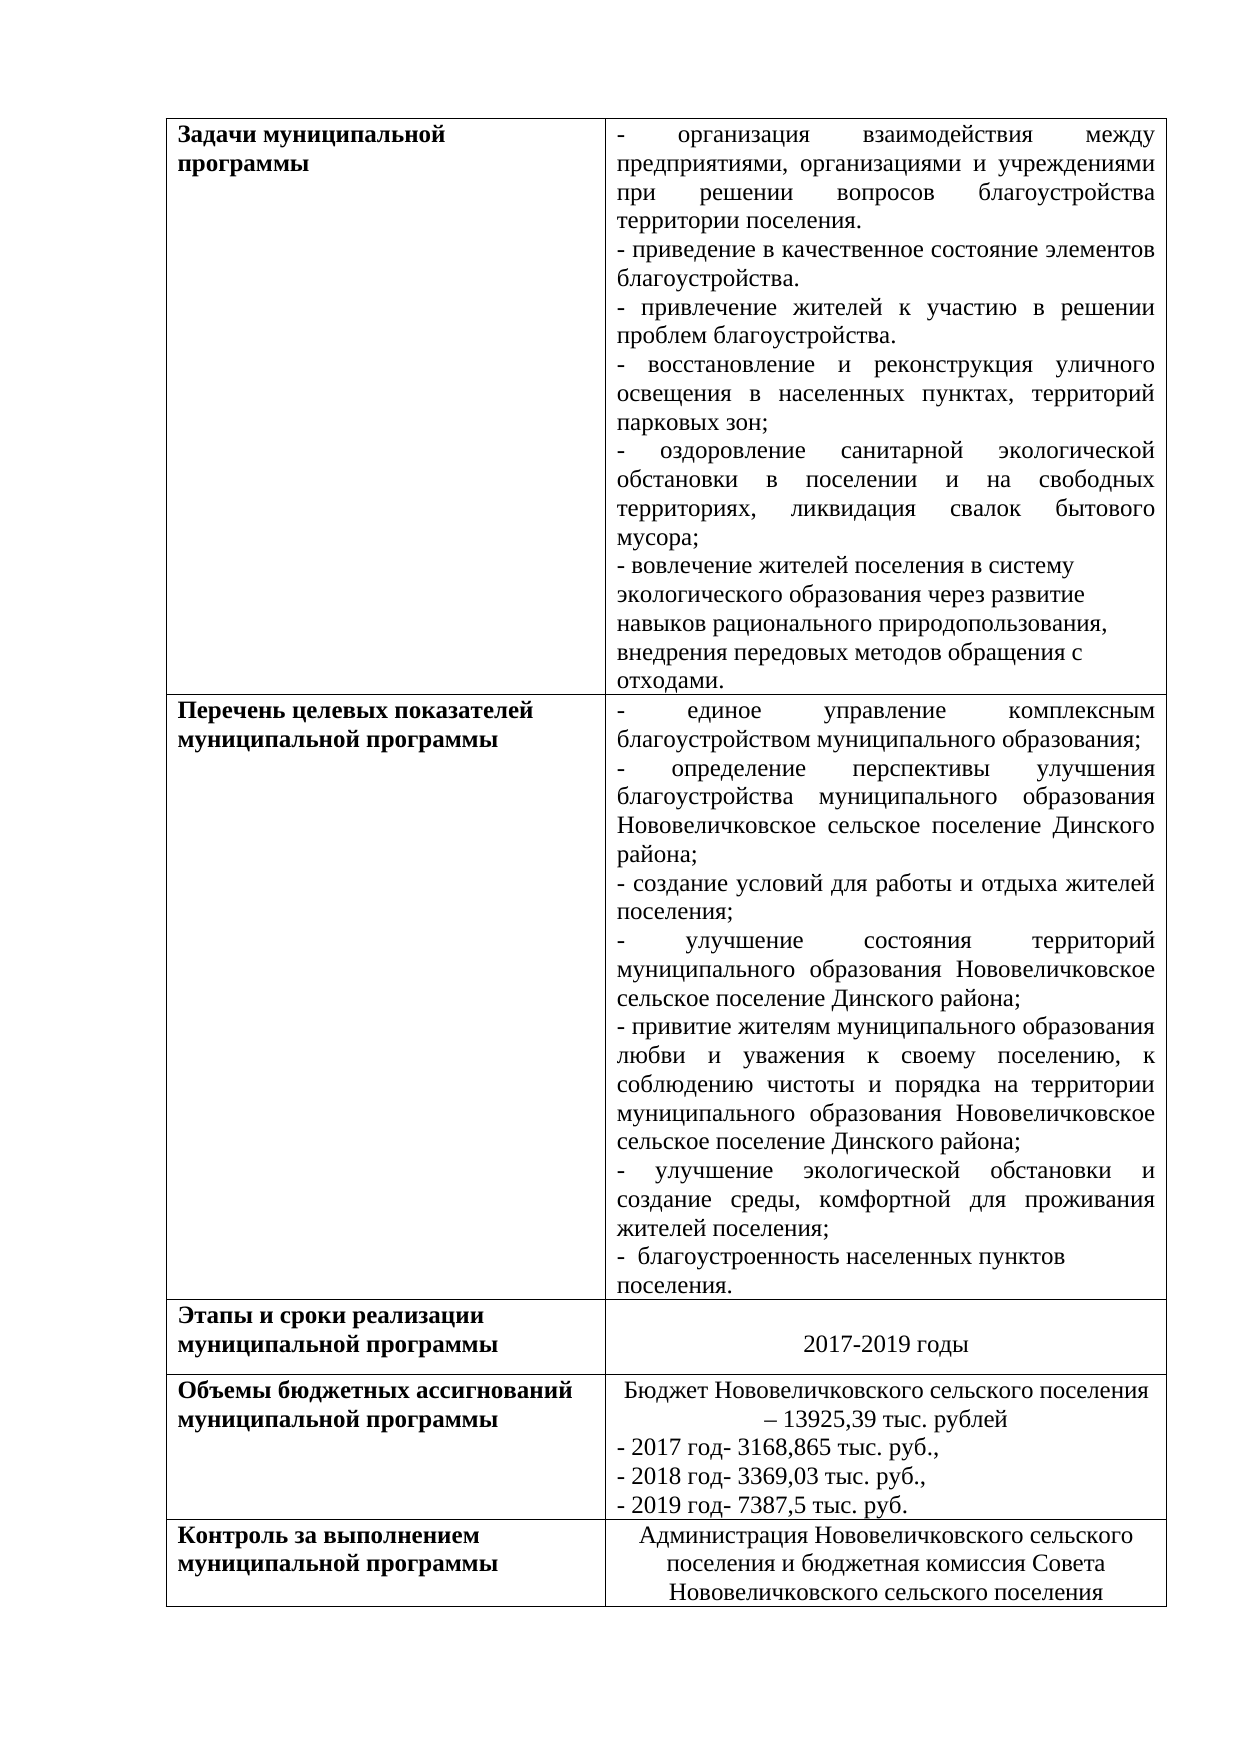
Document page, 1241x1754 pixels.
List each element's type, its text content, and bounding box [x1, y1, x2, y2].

table_cell - единое управление комплексным благоустройством муниципального образования; - определение перспективы улучшения благоустройства муниципального образования Нововеличковское сельское поселение Динского района; - создание условий для работы и отдыха жителей поселения; - улучшение состояния территорий муниципального образования Нововеличковское сельское поселение Динского района; - привитие жителям муниципального образования любви и уважения к своему поселению, к соблюдению чистоты и порядка на территории муниципального образования Нововеличковское сельское поселение Динского района; - улучшение экологической обстановки и создание среды, комфортной для проживания жителей поселения; - благоустроенность населенных пунктов поселения. [606, 695, 1166, 1299]
table_cell Администрация Нововеличковского сельского поселения и бюджетная комиссия Совета Нововеличковского сельского поселения [606, 1520, 1166, 1606]
table_cell Контроль за выполнением муниципальной программы [167, 1520, 605, 1606]
table_cell Задачи муниципальной программы [167, 119, 605, 694]
table_cell Этапы и сроки реализации муниципальной программы [167, 1300, 605, 1374]
table_cell 2017-2019 годы [606, 1300, 1166, 1374]
table_cell Бюджет Нововеличковского сельского поселения – 13925,39 тыс. рублей - 2017 год- 3168,865 тыс. руб., - 2018 год- 3369,03 тыс. руб., - 2019 год- 7387,5 тыс. руб. [606, 1375, 1166, 1519]
table_cell - организация взаимодействия между предприятиями, организациями и учреждениями при решении вопросов благоустройства территории поселения. - приведение в качественное состояние элементов благоустройства. - привлечение жителей к участию в решении проблем благоустройства. - восстановление и реконструкция уличного освещения в населенных пунктах, территорий парковых зон; - оздоровление санитарной экологической обстановки в поселении и на свободных территориях, ликвидация свалок бытового мусора; - вовлечение жителей поселения в систему экологического образования через развитие навыков рационального природопользования, внедрения передовых методов обращения с отходами. [606, 119, 1166, 694]
table_cell Объемы бюджетных ассигнований муниципальной программы [167, 1375, 605, 1519]
table_cell Перечень целевых показателей муниципальной программы [167, 695, 605, 1299]
